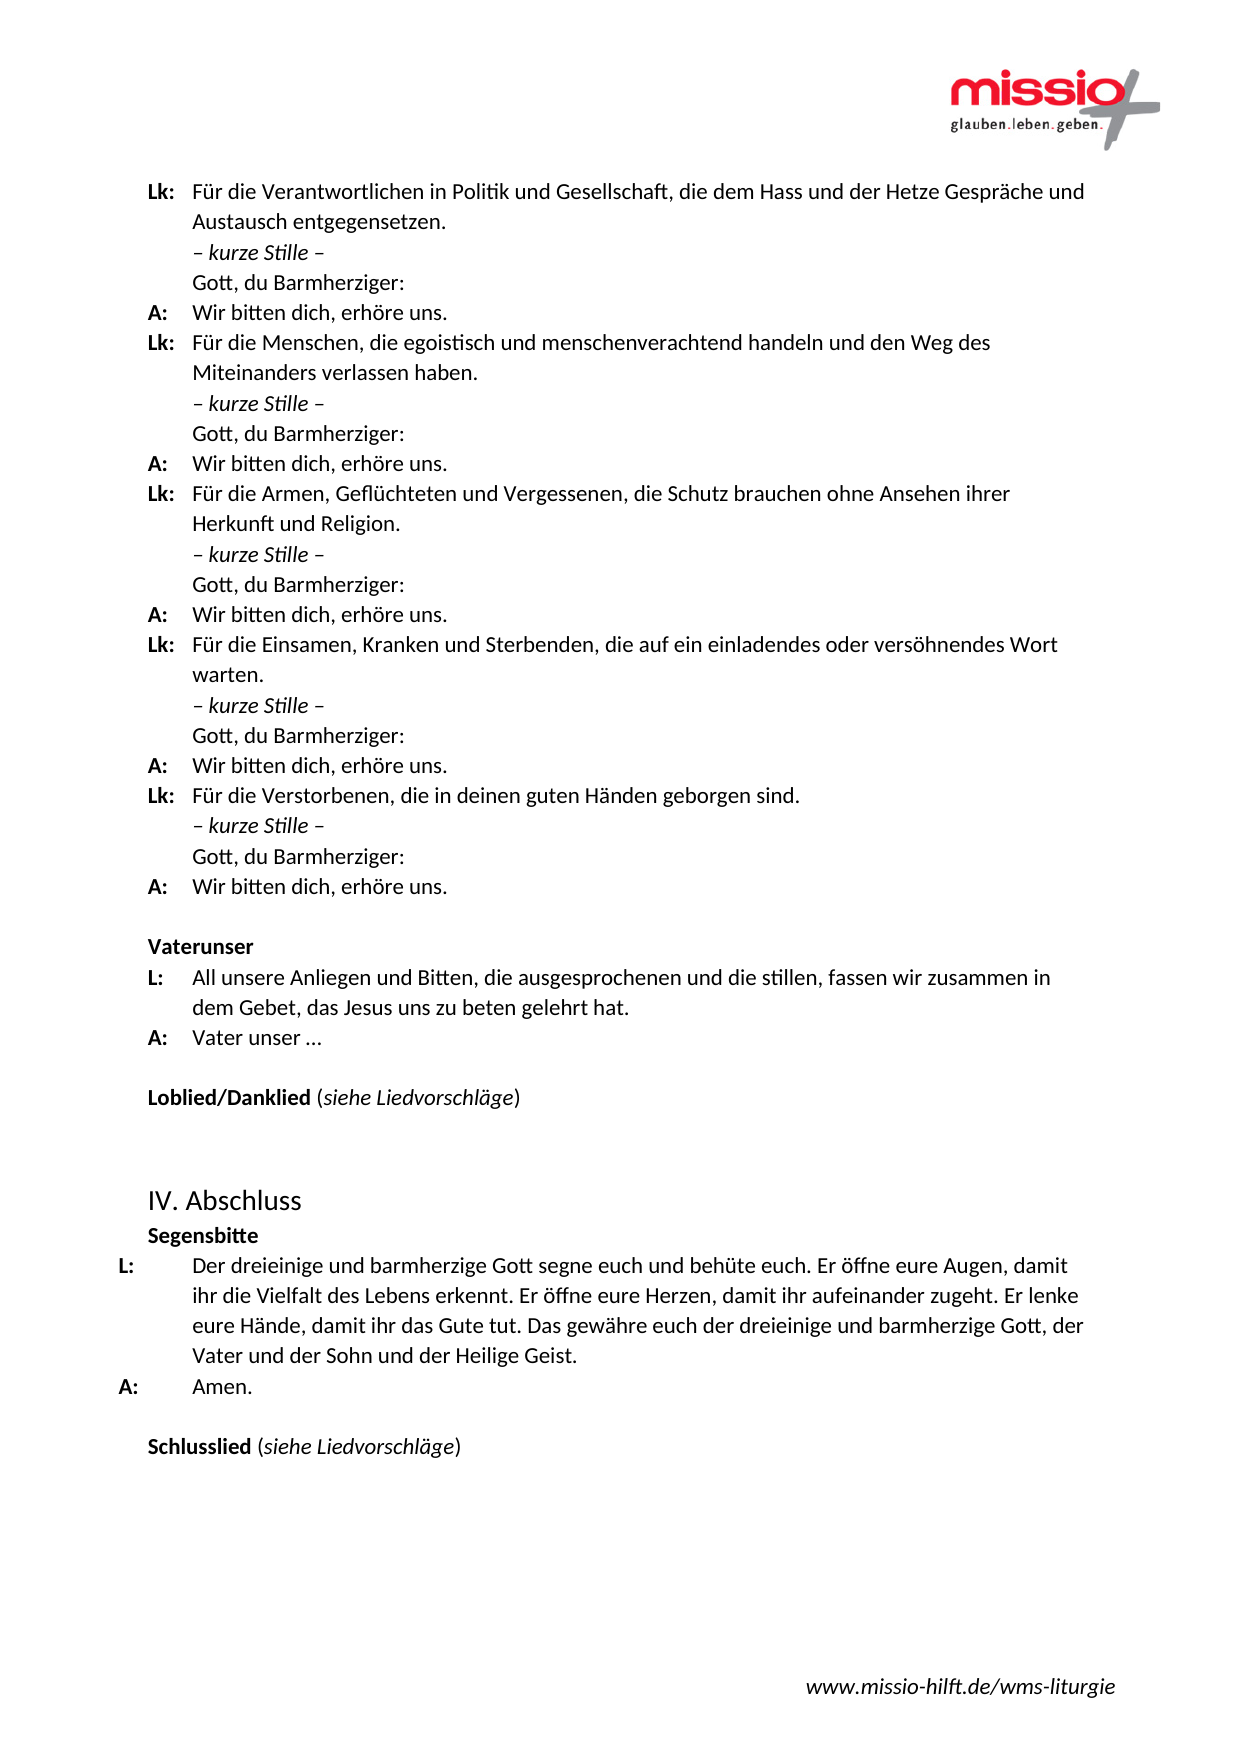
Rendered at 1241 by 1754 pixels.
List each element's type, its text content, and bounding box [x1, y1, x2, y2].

text A: Wir bitten dich, erhöre uns. [148, 449, 1093, 477]
text – kurze Stille – [192, 812, 1093, 840]
text Gott, du Barmherziger: [192, 570, 1093, 598]
text Gott, du Barmherziger: [192, 721, 1093, 749]
text A: Wir bitten dich, erhöre uns. [148, 751, 1093, 779]
text – kurze Stille – [192, 238, 1093, 266]
text Lk: Für die Menschen, die egoistisch und menschenverachtend handeln und den Weg des Miteinanders verlassen haben. [148, 328, 1093, 387]
text L: Der dreieinige und barmherzige Gott segne euch und behüte euch. Er öffne eure Augen, damit ihr die Vielfalt des Lebens erkennt. Er öffne eure Herzen, damit ihr aufeinander zugeht. Er lenke eure Hände, damit ihr das Gute tut. Das gewähre euch der dreieinige und barmherzige Gott, der Vater und der Sohn und der Heilige Geist. [118, 1251, 1093, 1370]
text A: Amen. [118, 1372, 1093, 1400]
text Lk: Für die Verantwortlichen in Politik und Gesellschaft, die dem Hass und der Hetze Gespräche und Austausch entgegensetzen. [148, 177, 1093, 236]
text IV. Abschluss [148, 1182, 1093, 1218]
text Lk: Für die Verstorbenen, die in deinen guten Händen geborgen sind. [148, 781, 1093, 809]
text L: All unsere Anliegen und Bitten, die ausgesprochenen und die stillen, fassen wir zusammen in dem Gebet, das Jesus uns zu beten gelehrt hat. [148, 963, 1093, 1021]
text – kurze Stille – [192, 540, 1093, 568]
text Lk: Für die Armen, Geflüchteten und Vergessenen, die Schutz brauchen ohne Ansehen ihrer Herkunft und Religion. [148, 479, 1093, 538]
text A: Wir bitten dich, erhöre uns. [148, 298, 1093, 326]
text Gott, du Barmherziger: [192, 842, 1093, 870]
text A: Wir bitten dich, erhöre uns. [148, 872, 1093, 900]
text Schlusslied (siehe Liedvorschläge) [148, 1432, 1093, 1460]
text Vaterunser [148, 932, 1093, 961]
picture [944, 62, 1160, 150]
text Gott, du Barmherziger: [192, 419, 1093, 447]
text Lk: Für die Einsamen, Kranken und Sterbenden, die auf ein einladendes oder versöhnendes Wort warten. [148, 630, 1093, 689]
text Segensbitte [148, 1221, 1093, 1249]
text A: Wir bitten dich, erhöre uns. [148, 600, 1093, 628]
text – kurze Stille – [192, 691, 1093, 719]
text Loblied/Danklied (siehe Liedvorschläge) [148, 1083, 1093, 1112]
text – kurze Stille – [192, 389, 1093, 417]
text A: Vater unser … [148, 1023, 1093, 1051]
text Gott, du Barmherziger: [192, 268, 1093, 296]
